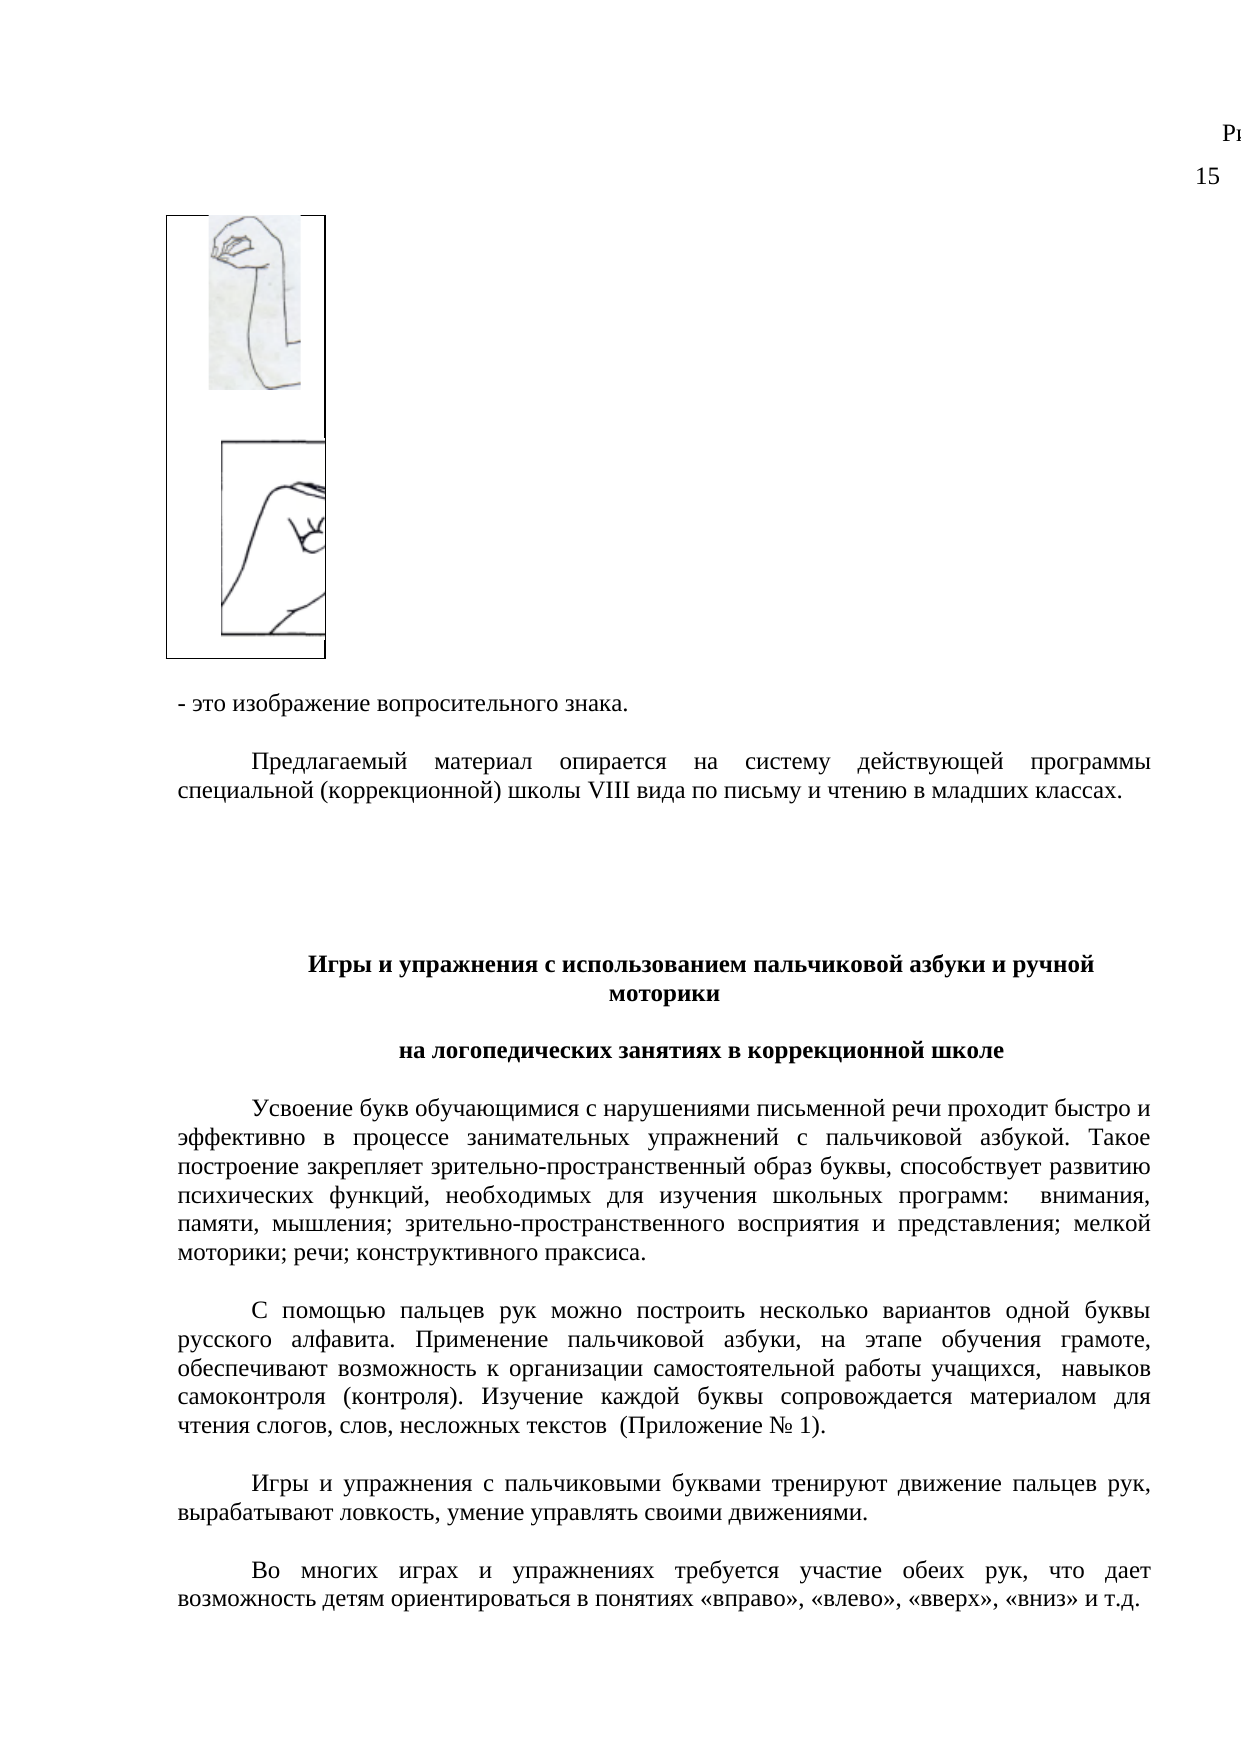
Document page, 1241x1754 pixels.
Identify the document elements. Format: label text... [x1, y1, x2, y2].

text на логопедических занятиях в коррекционной школе [177, 1036, 1152, 1064]
text С помощью пальцев рук можно построить несколько вариантов одной буквы русского алфавита. Применение пальчиковой азбуки, на этапе обучения грамоте, обеспечивают возможность к организации самостоятельной работы учащихся, навыков самоконтроля (контроля). Изучение каждой буквы сопровождается материалом для чтения слогов, слов, несложных текстов (Приложение № 1). [177, 1295, 1152, 1439]
text Усвоение букв обучающимися с нарушениями письменной речи проходит быстро и эффективно в процессе занимательных упражнений с пальчиковой азбукой. Такое построение закрепляет зрительно-пространственный образ буквы, способствует развитию психических функций, необходимых для изучения школьных программ: внимания, памяти, мышления; зрительно-пространственного восприятия и представления; мелкой моторики; речи; конструктивного праксиса. [177, 1093, 1152, 1266]
text Игры и упражнения с пальчиковыми буквами тренируют движение пальцев рук, вырабатывают ловкость, умение управлять своими движениями. [177, 1468, 1152, 1526]
picture [208, 215, 301, 390]
table_header [167, 216, 324, 658]
text Игры и упражнения с использованием пальчиковой азбуки и ручной моторики [177, 949, 1152, 1006]
text Предлагаемый материал опирается на систему действующей программы специальной (коррекционной) школы VIII вида по письму и чтению в младших классах. [177, 746, 1152, 804]
text - это изображение вопросительного знака. [177, 688, 1152, 717]
text Рис. 15 [1141, 118, 1240, 190]
picture [221, 438, 325, 640]
text Во многих играх и упражнениях требуется участие обеих рук, что дает возможность детям ориентироваться в понятиях «вправо», «влево», «вверх», «вниз» и т.д. [177, 1555, 1152, 1612]
